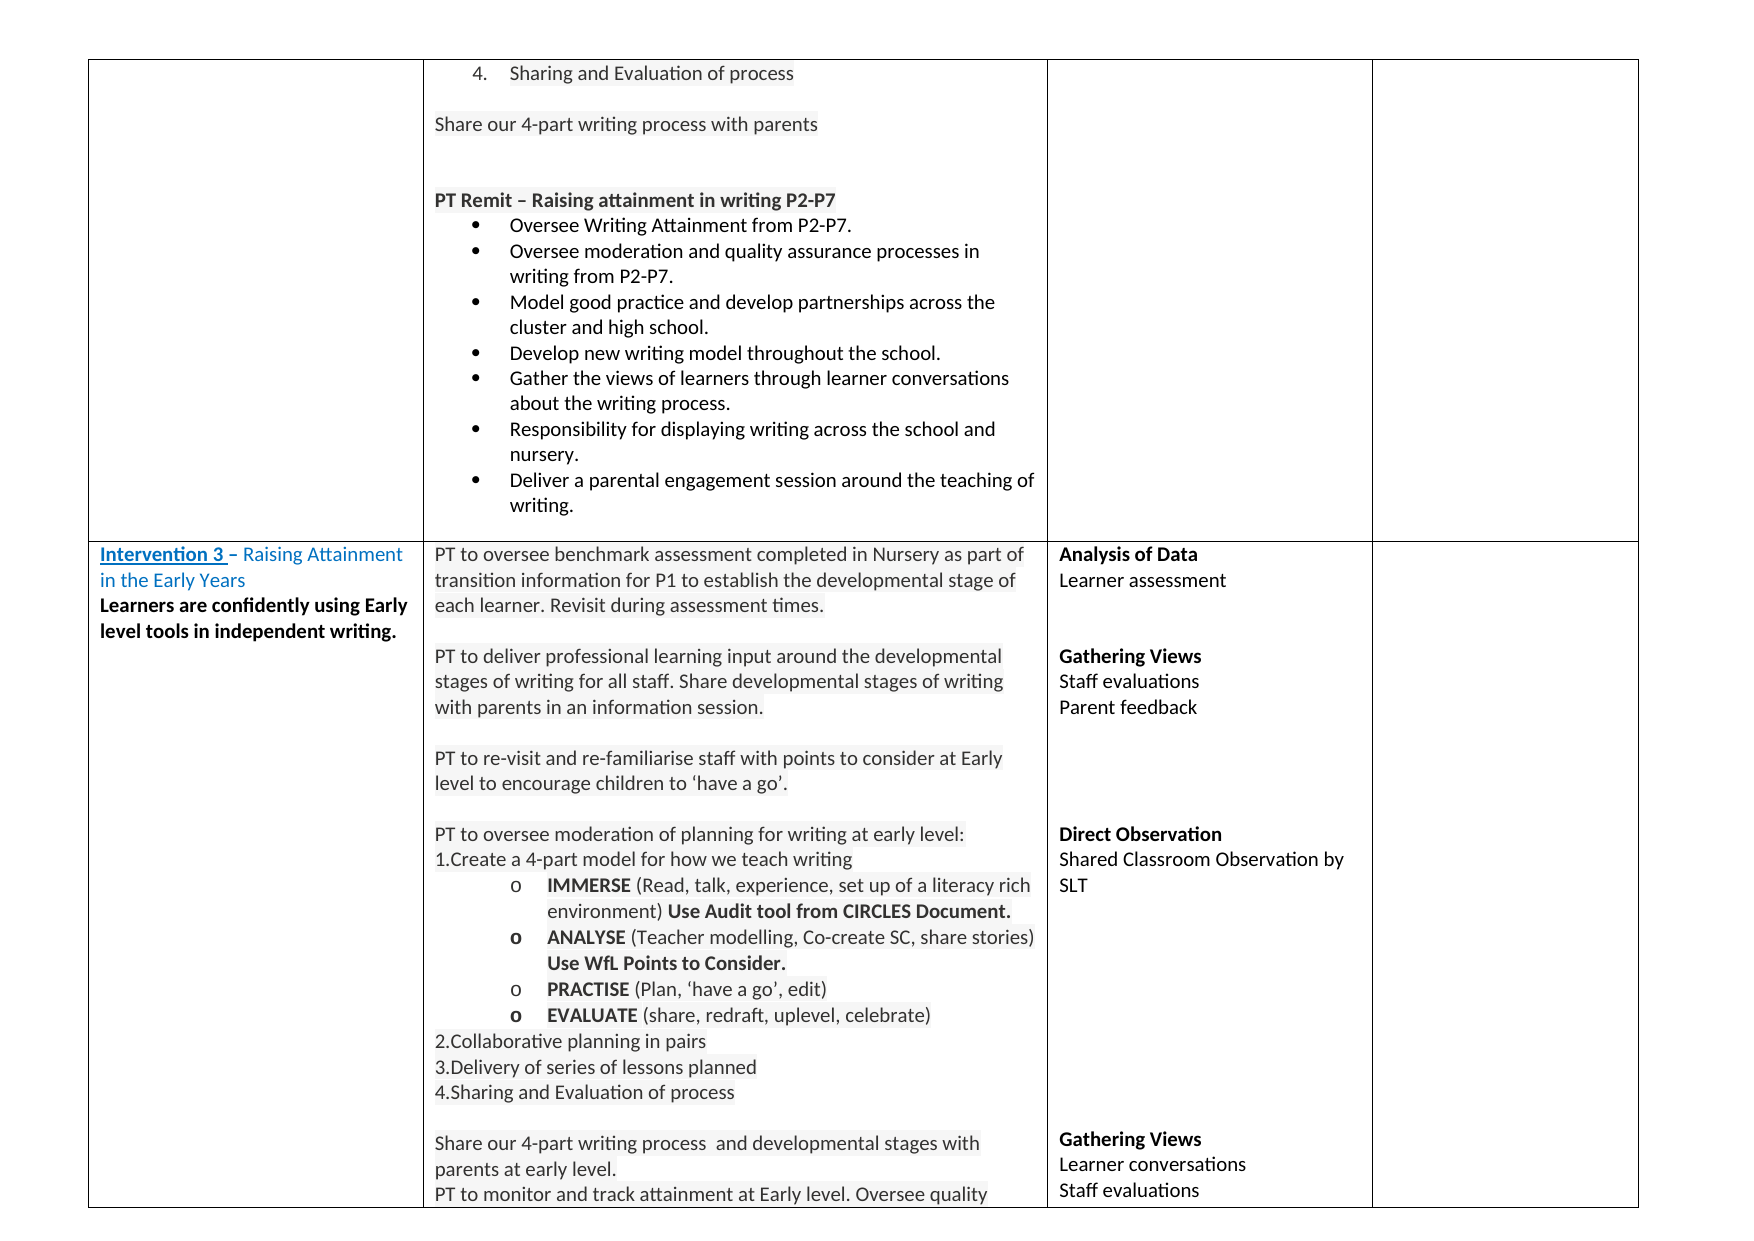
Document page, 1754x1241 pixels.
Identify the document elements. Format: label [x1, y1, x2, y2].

table_cell [1373, 60, 1638, 541]
table_cell [89, 542, 423, 1207]
table_cell [1373, 542, 1638, 1207]
table_cell [424, 542, 1047, 1207]
table_cell [1048, 542, 1372, 1207]
table_cell [89, 60, 423, 541]
table_cell [1048, 60, 1372, 541]
table_cell [424, 60, 1047, 541]
